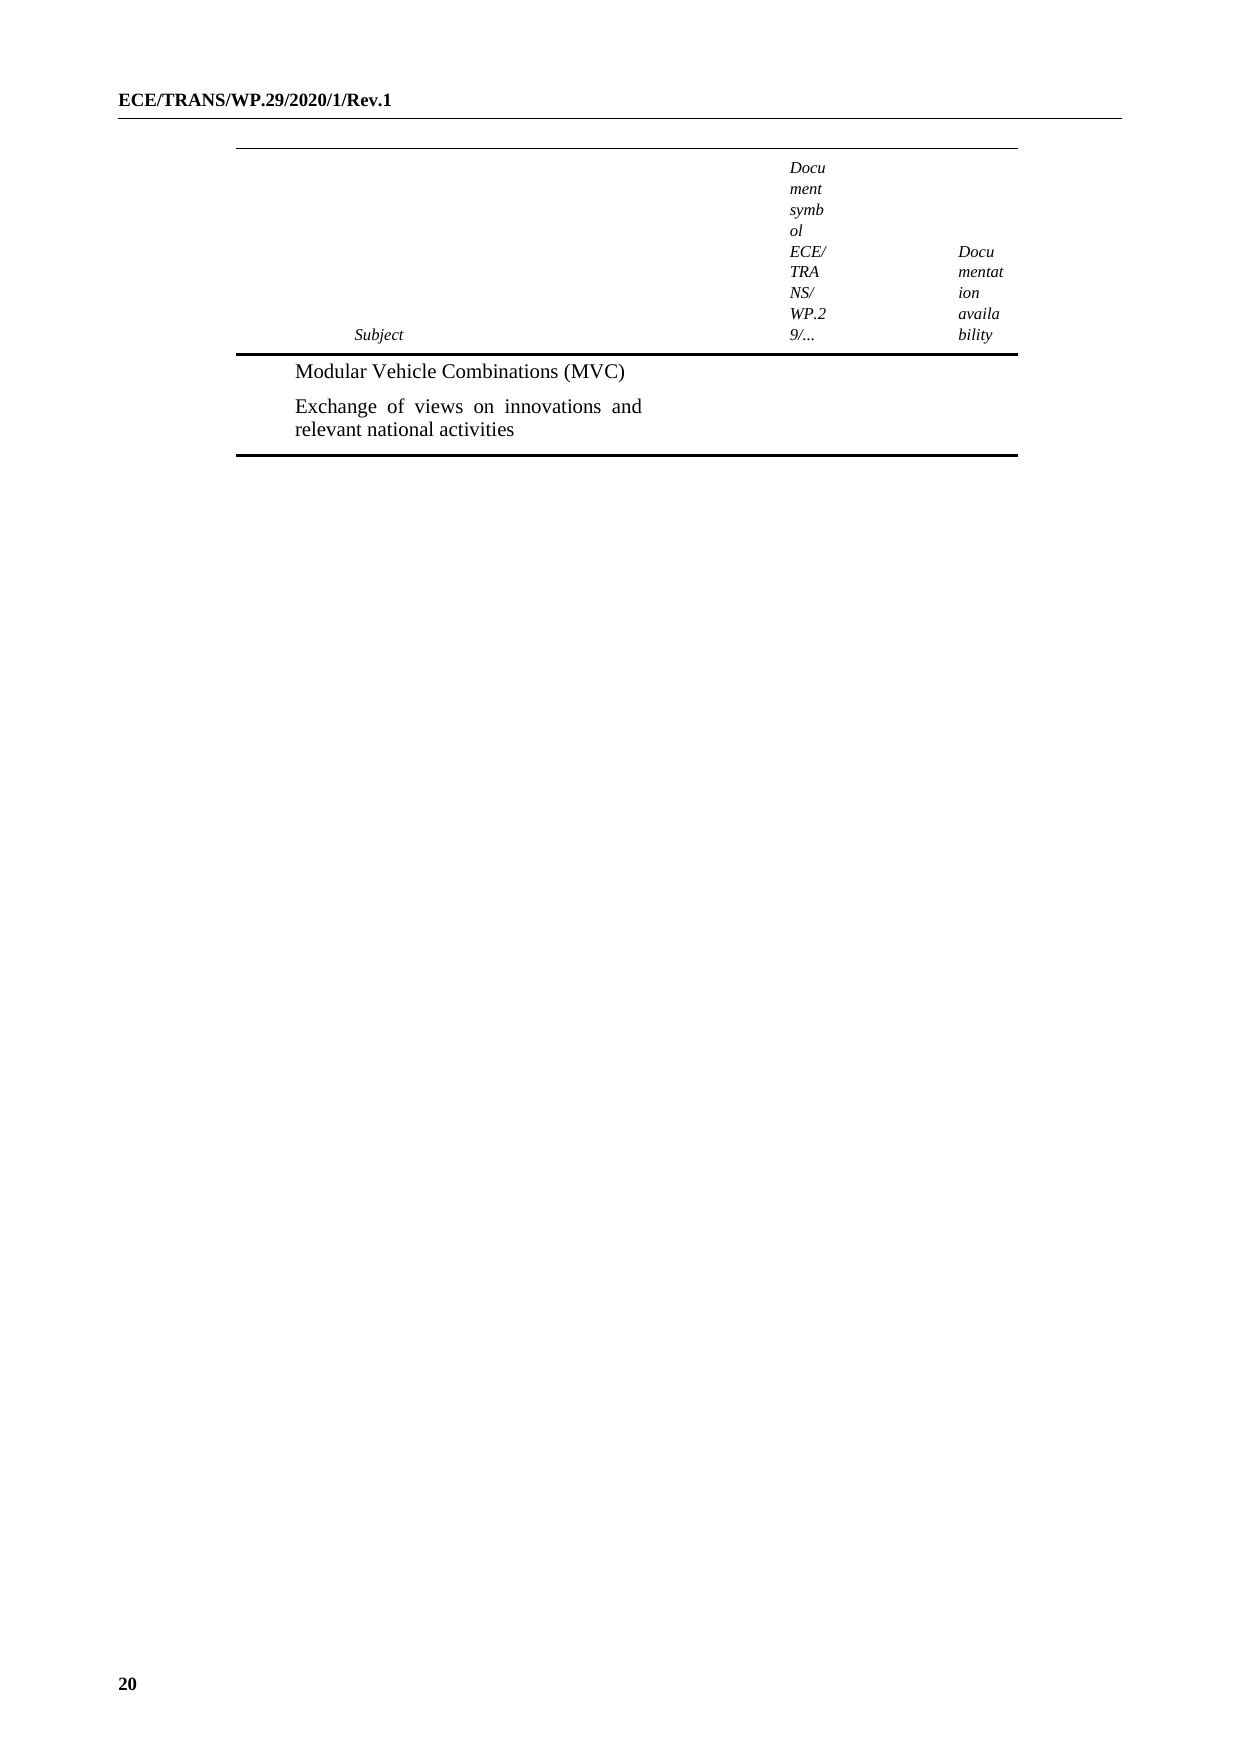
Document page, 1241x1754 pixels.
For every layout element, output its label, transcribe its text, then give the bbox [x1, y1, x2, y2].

table_header Document symbol ECE/TRANS/WP.29/... [671, 149, 840, 353]
table_header Subject [236, 149, 671, 353]
table_header Documentation availability [840, 149, 1018, 353]
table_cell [236, 356, 671, 454]
